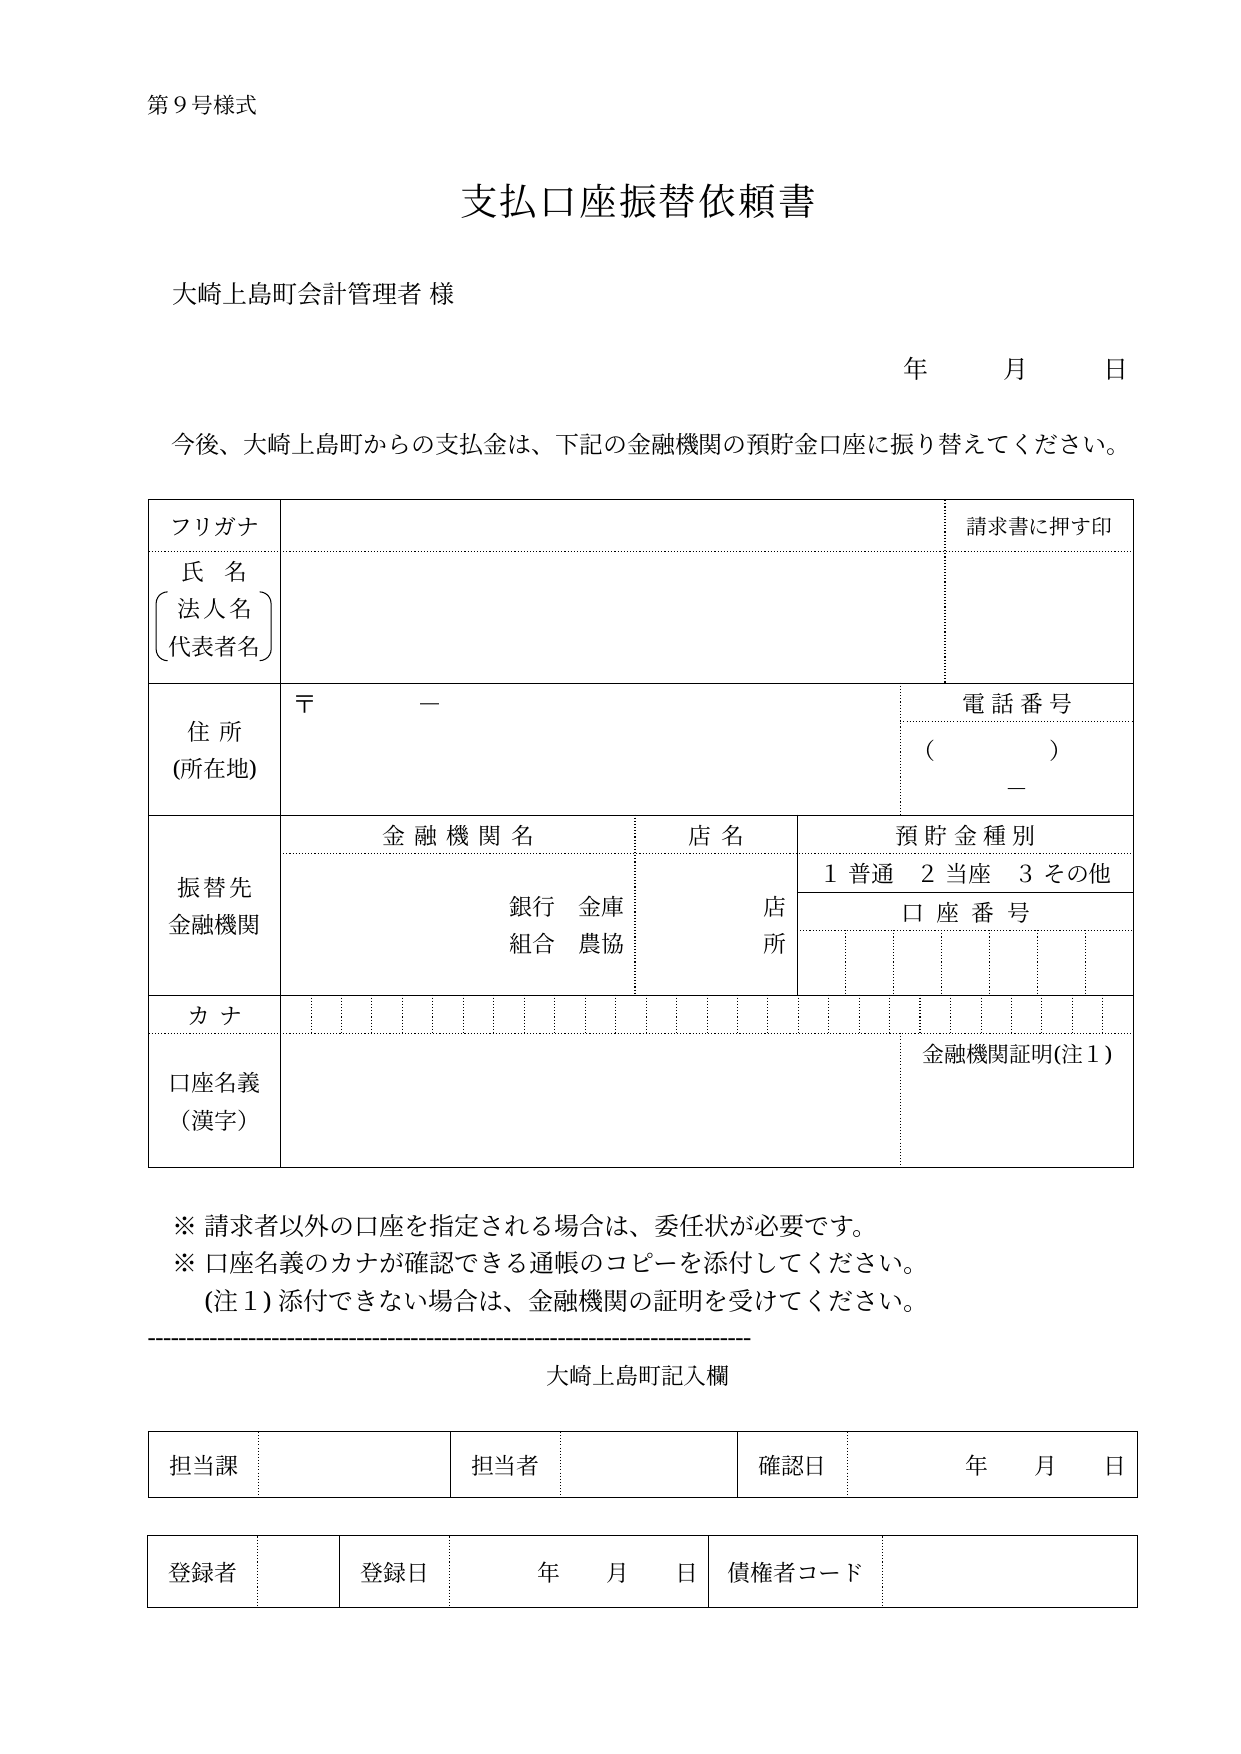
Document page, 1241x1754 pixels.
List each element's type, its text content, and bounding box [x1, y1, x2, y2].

table_cell [402, 996, 433, 1033]
table_cell [281, 551, 945, 683]
table_cell [893, 930, 941, 994]
table_header 請求書に押す印 [945, 500, 1133, 551]
table_header [560, 1432, 737, 1497]
table_header 債権者コード [709, 1536, 883, 1607]
table_cell 住所 (所在地) [149, 684, 280, 814]
table_cell [1085, 930, 1133, 994]
table_cell カナ [149, 996, 280, 1033]
table_cell 預貯金種別 [798, 816, 1133, 853]
table_cell [845, 930, 893, 994]
table_cell [768, 996, 798, 1033]
table_cell [981, 996, 1011, 1033]
table_cell 金融機関証明(注１) [901, 1033, 1133, 1167]
text 大崎上島町記入欄 [148, 1356, 1128, 1393]
table_cell [616, 996, 646, 1033]
text (注１) 添付できない場合は、金融機関の証明を受けてください。 [148, 1281, 1128, 1318]
table_header フリガナ [149, 500, 280, 551]
text ※ 請求者以外の口座を指定される場合は、委任状が必要です。 [148, 1206, 1128, 1243]
table_header 登録日 [340, 1536, 449, 1607]
table_cell [1011, 996, 1042, 1033]
table_cell [341, 996, 372, 1033]
table_header [883, 1536, 1137, 1607]
table_cell [1042, 996, 1072, 1033]
text ------------------------------------------------------------------------------ [148, 1318, 1128, 1356]
text ※ 口座名義のカナが確認できる通帳のコピーを添付してください。 [148, 1243, 1128, 1281]
table_cell [372, 996, 402, 1033]
table_cell [798, 996, 829, 1033]
table_cell 振替先 金融機関 [149, 816, 280, 994]
table_cell [989, 930, 1037, 994]
table_header [258, 1432, 450, 1497]
table_cell [281, 1033, 901, 1167]
table_cell １ 普通 ２ 当座 ３ その他 [798, 853, 1133, 892]
table_cell [945, 551, 1133, 683]
table_cell [1072, 996, 1103, 1033]
table_cell 銀行 金庫 組合 農協 [281, 853, 635, 994]
table_cell [433, 996, 463, 1033]
table_header 担当者 [451, 1432, 560, 1497]
table_cell 店名 [635, 816, 797, 853]
table_cell 金融機関名 [281, 816, 635, 853]
table_header 確認日 [738, 1432, 847, 1497]
text 支払口座振替依頼書 [148, 162, 1128, 237]
table_cell [950, 996, 981, 1033]
table_cell [463, 996, 494, 1033]
text 年 月 日 [148, 349, 1128, 387]
table_header 年 月 日 [847, 1432, 1137, 1497]
table_header [258, 1536, 339, 1607]
table_cell [311, 996, 341, 1033]
table_cell [646, 996, 676, 1033]
table_cell 口座番号 [798, 893, 1133, 930]
table_header 年 月 日 [450, 1536, 708, 1607]
table_header 登録者 [148, 1536, 258, 1607]
table_cell [1103, 996, 1133, 1033]
table_cell [859, 996, 890, 1033]
table_cell 口座名義 （漢字） [149, 1033, 280, 1167]
table_cell 氏名 法人名 代表者名 [149, 551, 280, 683]
text 大崎上島町会計管理者 様 [148, 274, 1128, 312]
table_cell 〒 － [281, 684, 901, 814]
table_cell [524, 996, 554, 1033]
table_cell [920, 996, 950, 1033]
table_cell （ ） － [901, 721, 1133, 814]
table_cell [707, 996, 737, 1033]
table_cell [798, 930, 845, 994]
table_cell [281, 996, 311, 1033]
table_cell [890, 996, 920, 1033]
table_cell [829, 996, 859, 1033]
table_cell [585, 996, 616, 1033]
table_cell [941, 930, 989, 994]
table_cell [676, 996, 707, 1033]
table_cell [1037, 930, 1085, 994]
table_cell [738, 996, 768, 1033]
table_header 担当課 [149, 1432, 258, 1497]
text 今後、大崎上島町からの支払金は、下記の金融機関の預貯金口座に振り替えてください。 [148, 424, 1128, 462]
table_cell 店 所 [635, 853, 797, 994]
table_cell [555, 996, 585, 1033]
table_cell [494, 996, 524, 1033]
table_cell 電話番号 [901, 684, 1133, 721]
table_header [281, 500, 945, 551]
